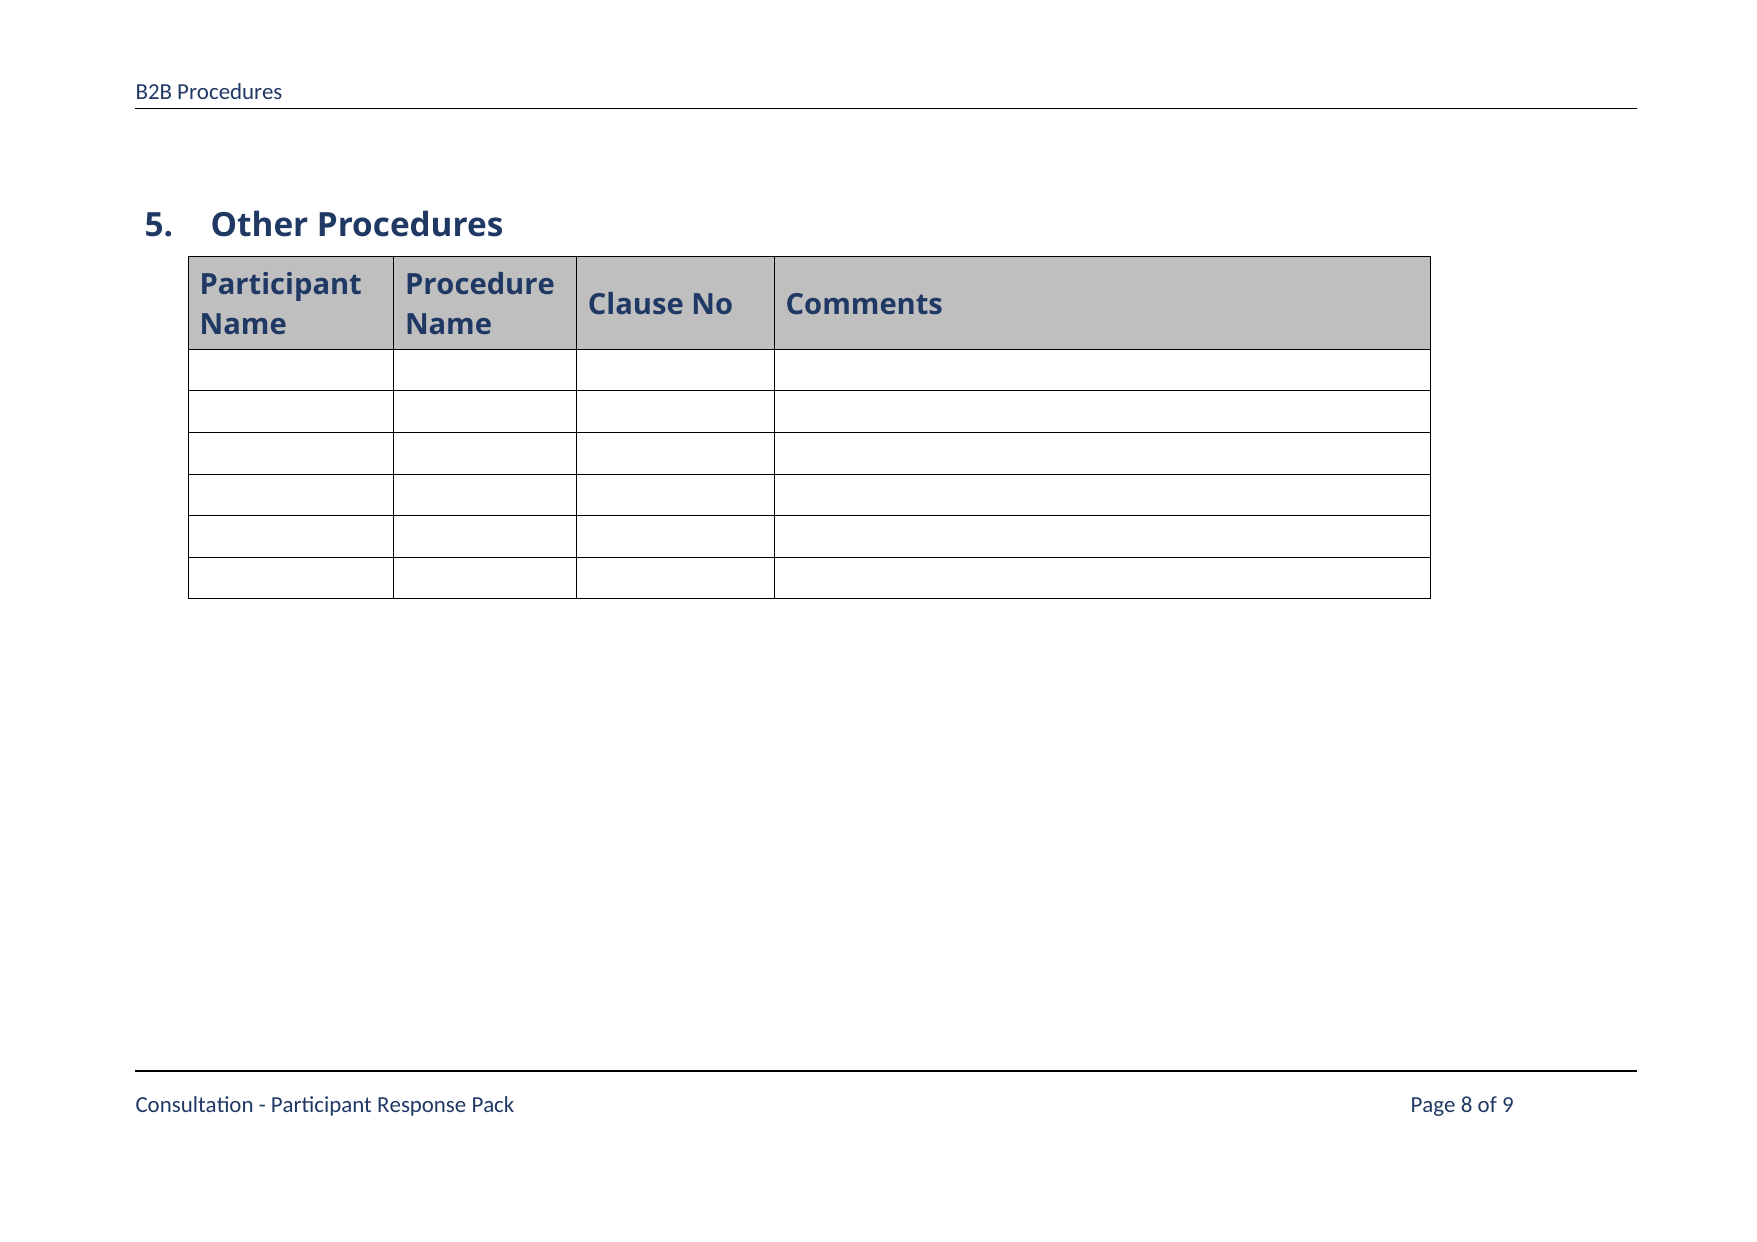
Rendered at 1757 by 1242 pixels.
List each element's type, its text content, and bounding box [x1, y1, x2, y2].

table_header Procedure Name [394, 257, 576, 349]
table_header Clause No [577, 257, 774, 349]
table_cell [577, 516, 774, 557]
table_cell [394, 391, 576, 432]
table_cell [775, 350, 1430, 390]
table_header Participant Name [189, 257, 393, 349]
table_cell [394, 350, 576, 390]
table_cell [394, 558, 576, 598]
table_cell [189, 391, 393, 432]
table_cell [189, 433, 393, 473]
table_cell [189, 350, 393, 390]
table_cell [775, 475, 1430, 515]
subtitle Other Procedures [173, 201, 1637, 246]
table_cell [394, 516, 576, 557]
table_cell [775, 391, 1430, 432]
table_cell [775, 558, 1430, 598]
table_cell [577, 433, 774, 473]
table_cell [189, 558, 393, 598]
table_cell [577, 475, 774, 515]
table_cell [577, 391, 774, 432]
table_cell [577, 350, 774, 390]
table_cell [394, 433, 576, 473]
table_cell [577, 558, 774, 598]
table_cell [189, 475, 393, 515]
table_cell [775, 516, 1430, 557]
table_cell [775, 433, 1430, 473]
table_cell [394, 475, 576, 515]
table_header Comments [775, 257, 1430, 349]
table_cell [189, 516, 393, 557]
